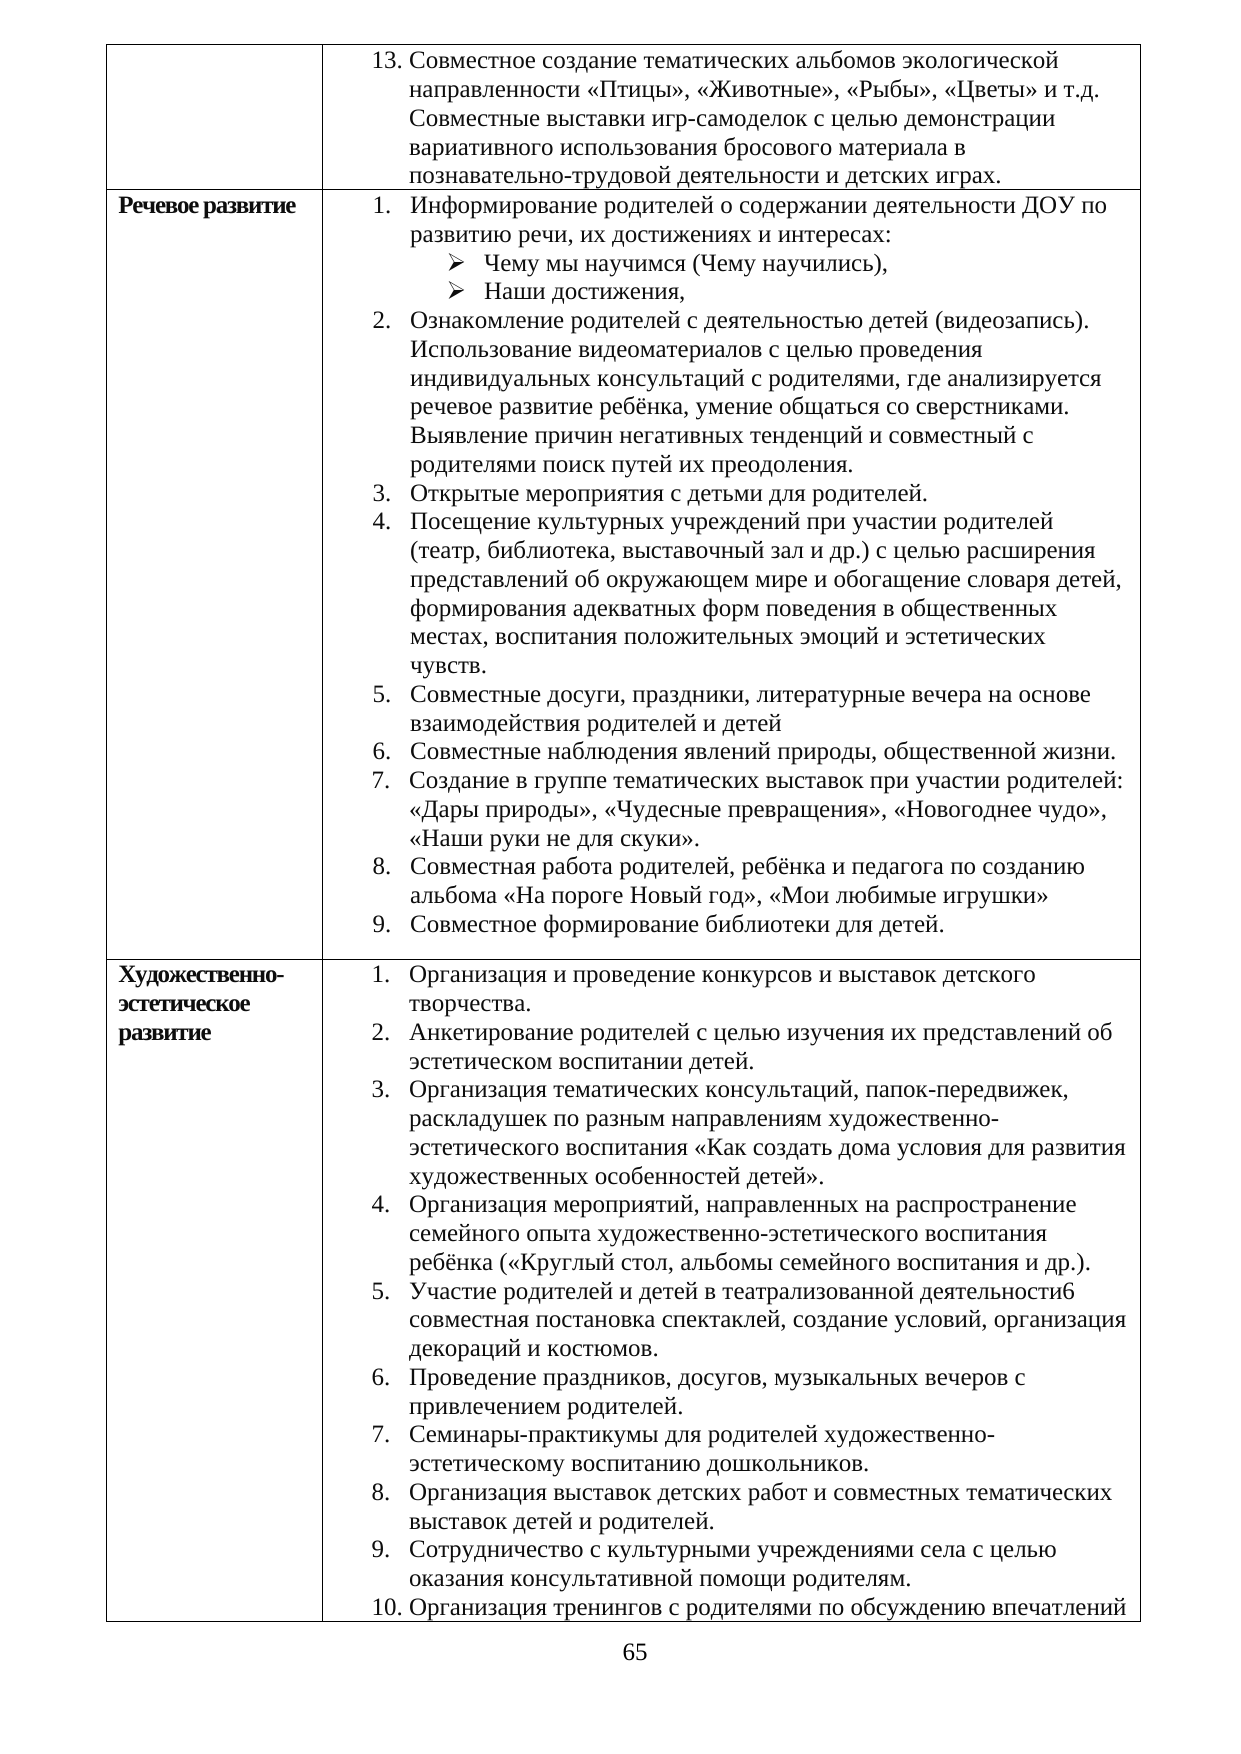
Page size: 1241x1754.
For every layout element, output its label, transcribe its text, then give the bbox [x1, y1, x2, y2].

table_cell Информирование родителей о содержании деятельности ДОУ по развитию речи, их достижениях и интересах: Чему мы научимся (Чему научились), Наши достижения, Ознакомление родителей с деятельностью детей (видеозапись). Использование видеоматериалов с целью проведения индивидуальных консультаций с родителями, где анализируется речевое развитие ребёнка, умение общаться со сверстниками. Выявление причин негативных тенденций и совместный с родителями поиск путей их преодоления. Открытые мероприятия с детьми для родителей. Посещение культурных учреждений при участии родителей (театр, библиотека, выставочный зал и др.) с целью расширения представлений об окружающем мире и обогащение словаря детей, формирования адекватных форм поведения в общественных местах, воспитания положительных эмоций и эстетических чувств. Совместные досуги, праздники, литературные вечера на основе взаимодействия родителей и детей Совместные наблюдения явлений природы, общественной жизни. Создание в группе тематических выставок при участии родителей: «Дары природы», «Чудесные превращения», «Новогоднее чудо», «Наши руки не для скуки». Совместная работа родителей, ребёнка и педагога по созданию альбома «На пороге Новый год», «Мои любимые игрушки» Совместное формирование библиотеки для детей. [323, 190, 1140, 958]
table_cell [107, 960, 322, 1621]
table_cell Речевое развитие [107, 190, 322, 958]
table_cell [323, 45, 1140, 189]
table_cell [323, 960, 1140, 1621]
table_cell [107, 45, 322, 189]
